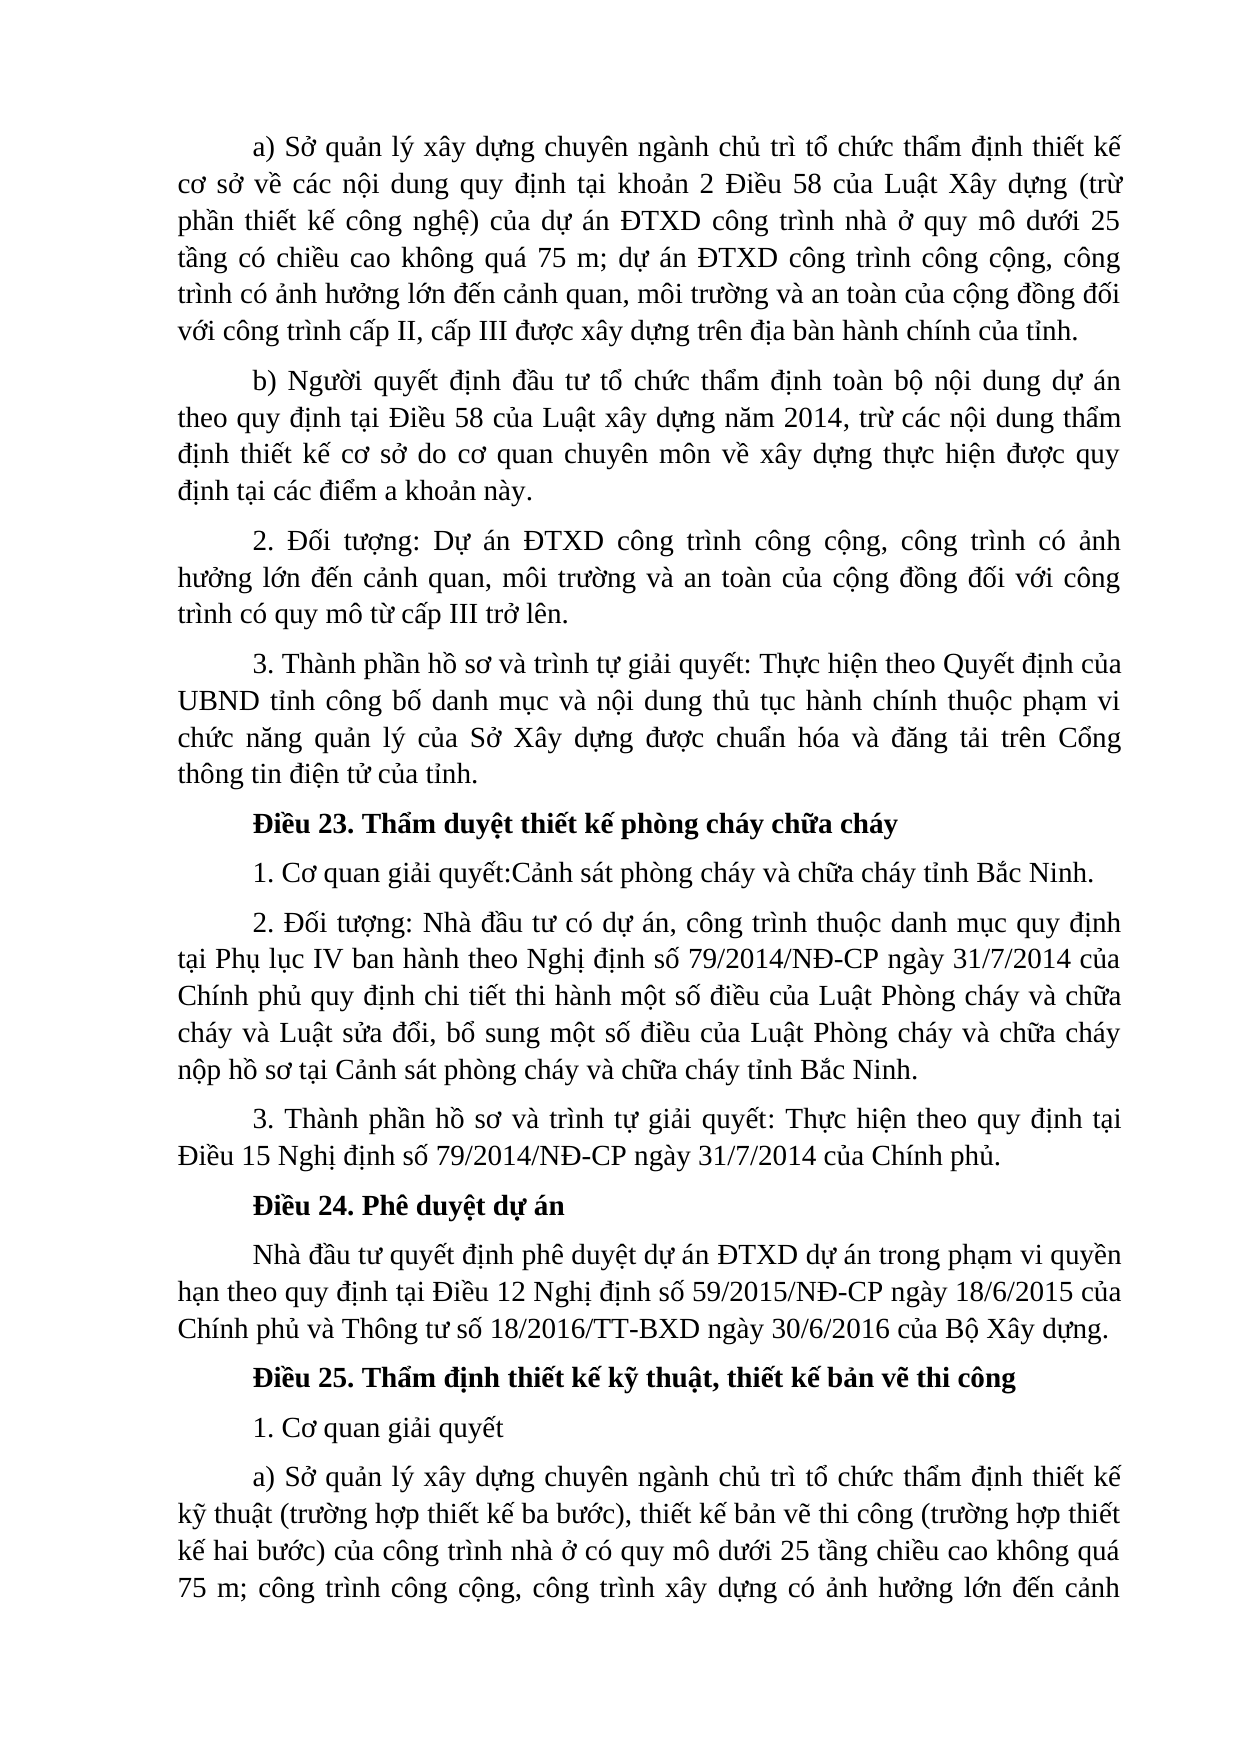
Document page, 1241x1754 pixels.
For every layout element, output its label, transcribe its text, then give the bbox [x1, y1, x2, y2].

text Điều 24. Phê duyệt dự án [177, 1188, 1122, 1221]
text Điều 23. Thẩm duyệt thiết kế phòng cháy chữa cháy [177, 806, 1122, 839]
text 3. Thành phần hồ sơ và trình tự giải quyết: Thực hiện theo Quyết định của UBND tỉnh công bố danh mục và nội dung thủ tục hành chính thuộc phạm vi chức năng quản lý của Sở Xây dựng được chuẩn hóa và đăng tải trên Cổng thông tin điện tử của tỉnh. [177, 646, 1122, 790]
text 1. Cơ quan giải quyết [177, 1410, 1122, 1443]
text Điều 25. Thẩm định thiết kế kỹ thuật, thiết kế bản vẽ thi công [177, 1360, 1122, 1394]
text 3. Thành phần hồ sơ và trình tự giải quyết: Thực hiện theo quy định tại Điều 15 Nghị định số 79/2014/NĐ-CP ngày 31/7/2014 của Chính phủ. [177, 1102, 1122, 1172]
text 2. Đối tượng: Nhà đầu tư có dự án, công trình thuộc danh mục quy định tại Phụ lục IV ban hành theo Nghị định số 79/2014/NĐ-CP ngày 31/7/2014 của Chính phủ quy định chi tiết thi hành một số điều của Luật Phòng cháy và chữa cháy và Luật sửa đổi, bổ sung một số điều của Luật Phòng cháy và chữa cháy nộp hồ sơ tại Cảnh sát phòng cháy và chữa cháy tỉnh Bắc Ninh. [177, 905, 1122, 1086]
text b) Người quyết định đầu tư tổ chức thẩm định toàn bộ nội dung dự án theo quy định tại Điều 58 của Luật xây dựng năm 2014, trừ các nội dung thẩm định thiết kế cơ sở do cơ quan chuyên môn về xây dựng thực hiện được quy định tại các điểm a khoản này. [177, 363, 1122, 507]
text a) Sở quản lý xây dựng chuyên ngành chủ trì tổ chức thẩm định thiết kế cơ sở về các nội dung quy định tại khoản 2 Điều 58 của Luật Xây dựng (trừ phần thiết kế công nghệ) của dự án ĐTXD công trình nhà ở quy mô dưới 25 tầng có chiều cao không quá 75 m; dự án ĐTXD công trình công cộng, công trình có ảnh hưởng lớn đến cảnh quan, môi trường và an toàn của cộng đồng đối với công trình cấp II, cấp III được xây dựng trên địa bàn hành chính của tỉnh. [177, 129, 1122, 347]
text 2. Đối tượng: Dự án ĐTXD công trình công cộng, công trình có ảnh hưởng lớn đến cảnh quan, môi trường và an toàn của cộng đồng đối với công trình có quy mô từ cấp III trở lên. [177, 523, 1122, 630]
text 1. Cơ quan giải quyết:Cảnh sát phòng cháy và chữa cháy tỉnh Bắc Ninh. [177, 855, 1122, 889]
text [177, 1459, 1122, 1603]
text Nhà đầu tư quyết định phê duyệt dự án ĐTXD dự án trong phạm vi quyền hạn theo quy định tại Điều 12 Nghị định số 59/2015/NĐ-CP ngày 18/6/2015 của Chính phủ và Thông tư số 18/2016/TT-BXD ngày 30/6/2016 của Bộ Xây dựng. [177, 1237, 1122, 1344]
